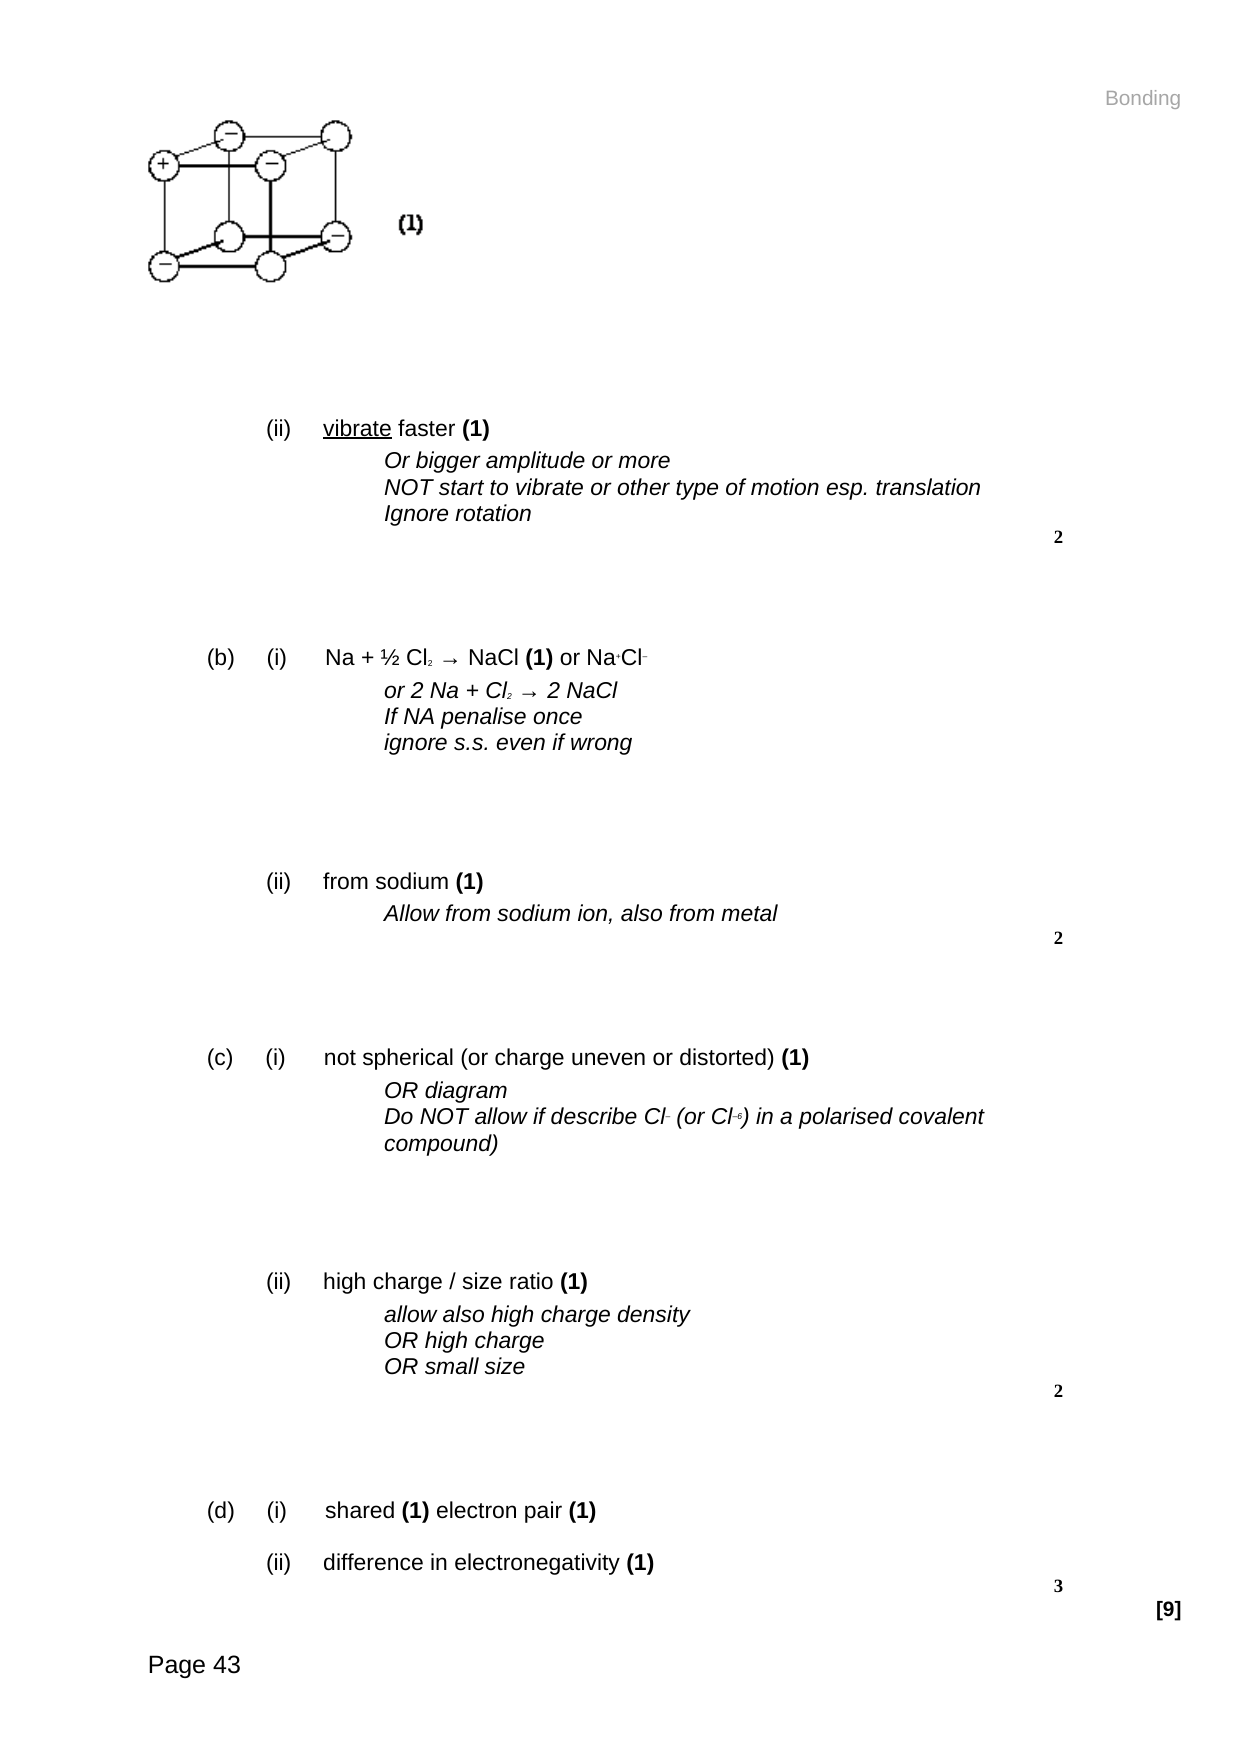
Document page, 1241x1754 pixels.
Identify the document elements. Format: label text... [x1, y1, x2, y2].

text (c) (i) not spherical (or charge uneven or distorted) (1) [207, 1044, 1122, 1071]
text (ii) difference in electronegativity (1) [266, 1549, 1122, 1575]
text Allow from sodium ion, also from metal [384, 900, 1004, 927]
text (b) (i) Na + ½ Cl2 → NaCl (1) or Na+Cl– [207, 644, 1122, 670]
text 2 [148, 1379, 1063, 1401]
text (d) (i) shared (1) electron pair (1) [207, 1497, 1122, 1524]
text 3 [148, 1575, 1063, 1597]
text or 2 Na + Cl2 → 2 NaCl If NA penalise once ignore s.s. even if wrong [384, 677, 1004, 756]
text OR diagram Do NOT allow if describe Cl– (or Cl–6) in a polarised covalent compound) [384, 1077, 1004, 1156]
picture [147, 119, 426, 284]
text 2 [148, 526, 1063, 548]
text [9] [148, 1597, 1181, 1621]
text allow also high charge density OR high charge OR small size [384, 1301, 1004, 1379]
text 2 [148, 927, 1063, 948]
text (ii) vibrate faster (1) [266, 414, 1122, 441]
text Or bigger amplitude or more NOT start to vibrate or other type of motion esp. translation Ignore rotation [384, 447, 1004, 526]
text (ii) high charge / size ratio (1) [266, 1268, 1122, 1294]
text (ii) from sodium (1) [266, 868, 1122, 894]
